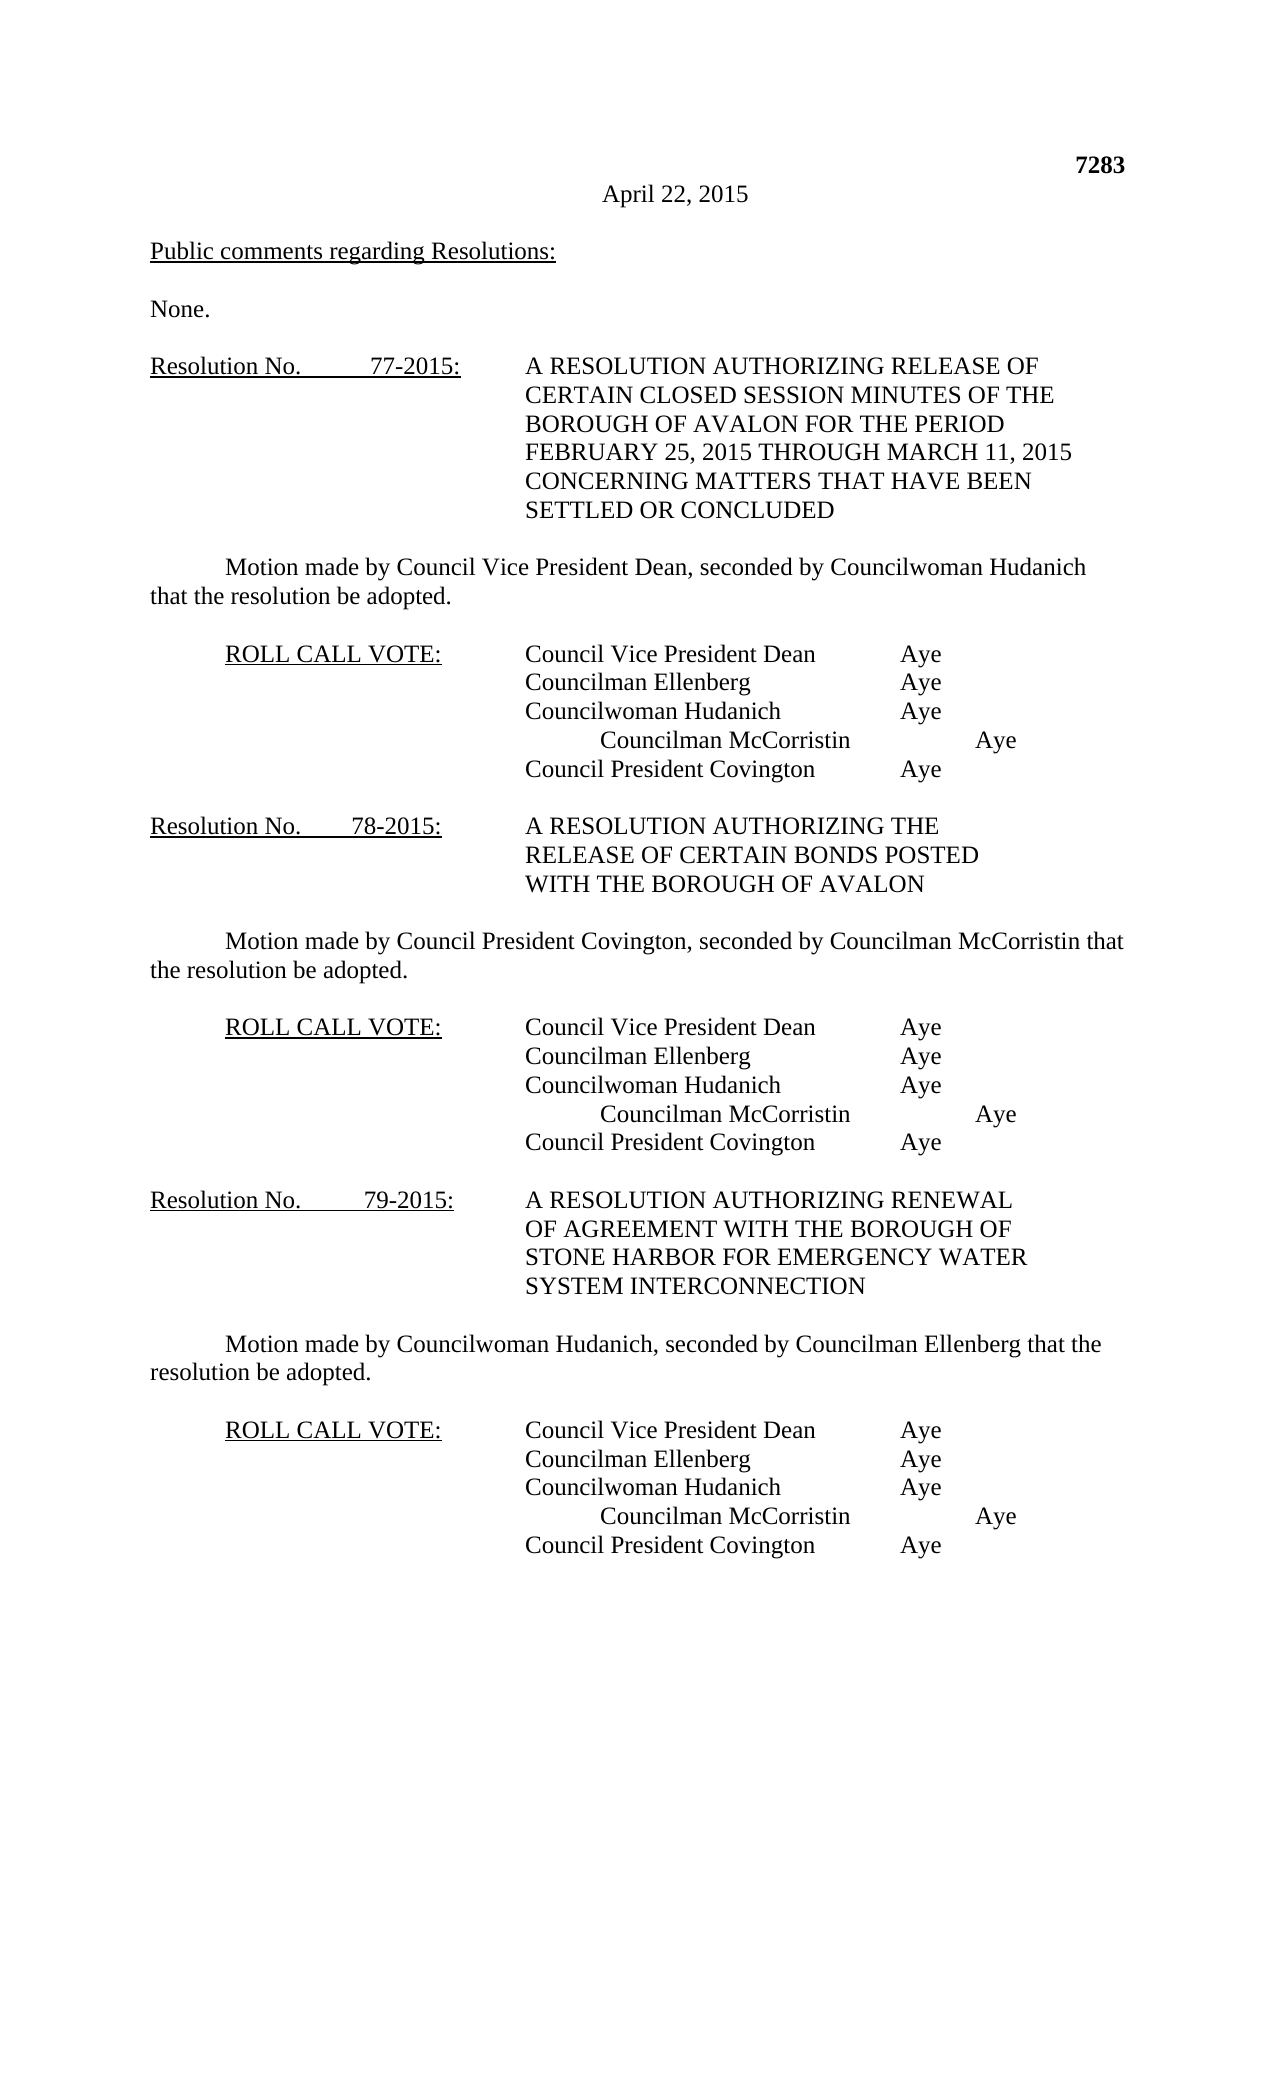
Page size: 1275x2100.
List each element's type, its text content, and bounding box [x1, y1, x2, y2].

text Councilwoman Hudanich Aye Councilman McCorristin Aye [150, 1472, 1125, 1530]
text Councilwoman Hudanich Aye Councilman McCorristin Aye [150, 1070, 1125, 1127]
text Resolution No. 78-2015: A RESOLUTION AUTHORIZING THE [150, 811, 1125, 840]
text 7283 [150, 150, 1125, 179]
text ROLL CALL VOTE: Council Vice President Dean Aye [150, 639, 1125, 667]
text Motion made by Council President Covington, seconded by Councilman McCorristin that the resolution be adopted. [150, 926, 1125, 984]
text ROLL CALL VOTE: Council Vice President Dean Aye [150, 1012, 1125, 1041]
text Councilman Ellenberg Aye [150, 667, 1125, 696]
text Resolution No. 79-2015: A RESOLUTION AUTHORIZING RENEWAL [150, 1185, 1125, 1214]
text BOROUGH OF AVALON FOR THE PERIOD [150, 409, 1125, 437]
text Council President Covington Aye [150, 1530, 1125, 1559]
text OF AGREEMENT WITH THE BOROUGH OF [450, 1214, 1125, 1242]
text SETTLED OR CONCLUDED [150, 495, 1125, 524]
text Motion made by Councilwoman Hudanich, seconded by Councilman Ellenberg that the resolution be adopted. [150, 1329, 1125, 1386]
text FEBRUARY 25, 2015 THROUGH MARCH 11, 2015 [150, 437, 1125, 466]
text Resolution No. 77-2015: A RESOLUTION AUTHORIZING RELEASE OF [150, 351, 1125, 380]
text Public comments regarding Resolutions: [150, 236, 1125, 265]
text Council President Covington Aye [150, 754, 1125, 782]
text RELEASE OF CERTAIN BONDS POSTED [150, 840, 1125, 869]
text Councilman Ellenberg Aye [150, 1444, 1125, 1472]
text Councilman Ellenberg Aye [150, 1041, 1125, 1070]
text Council President Covington Aye [150, 1127, 1125, 1156]
text CONCERNING MATTERS THAT HAVE BEEN [150, 466, 1125, 495]
text Councilwoman Hudanich Aye Councilman McCorristin Aye [150, 696, 1125, 754]
text CERTAIN CLOSED SESSION MINUTES OF THE [150, 380, 1125, 409]
text STONE HARBOR FOR EMERGENCY WATER [450, 1242, 1125, 1271]
text WITH THE BOROUGH OF AVALON [150, 869, 1125, 897]
text None. [150, 294, 1125, 322]
text ROLL CALL VOTE: Council Vice President Dean Aye [150, 1415, 1125, 1444]
text April 22, 2015 [150, 179, 1125, 207]
text SYSTEM INTERCONNECTION [450, 1271, 1125, 1300]
text Motion made by Council Vice President Dean, seconded by Councilwoman Hudanich that the resolution be adopted. [150, 552, 1125, 610]
